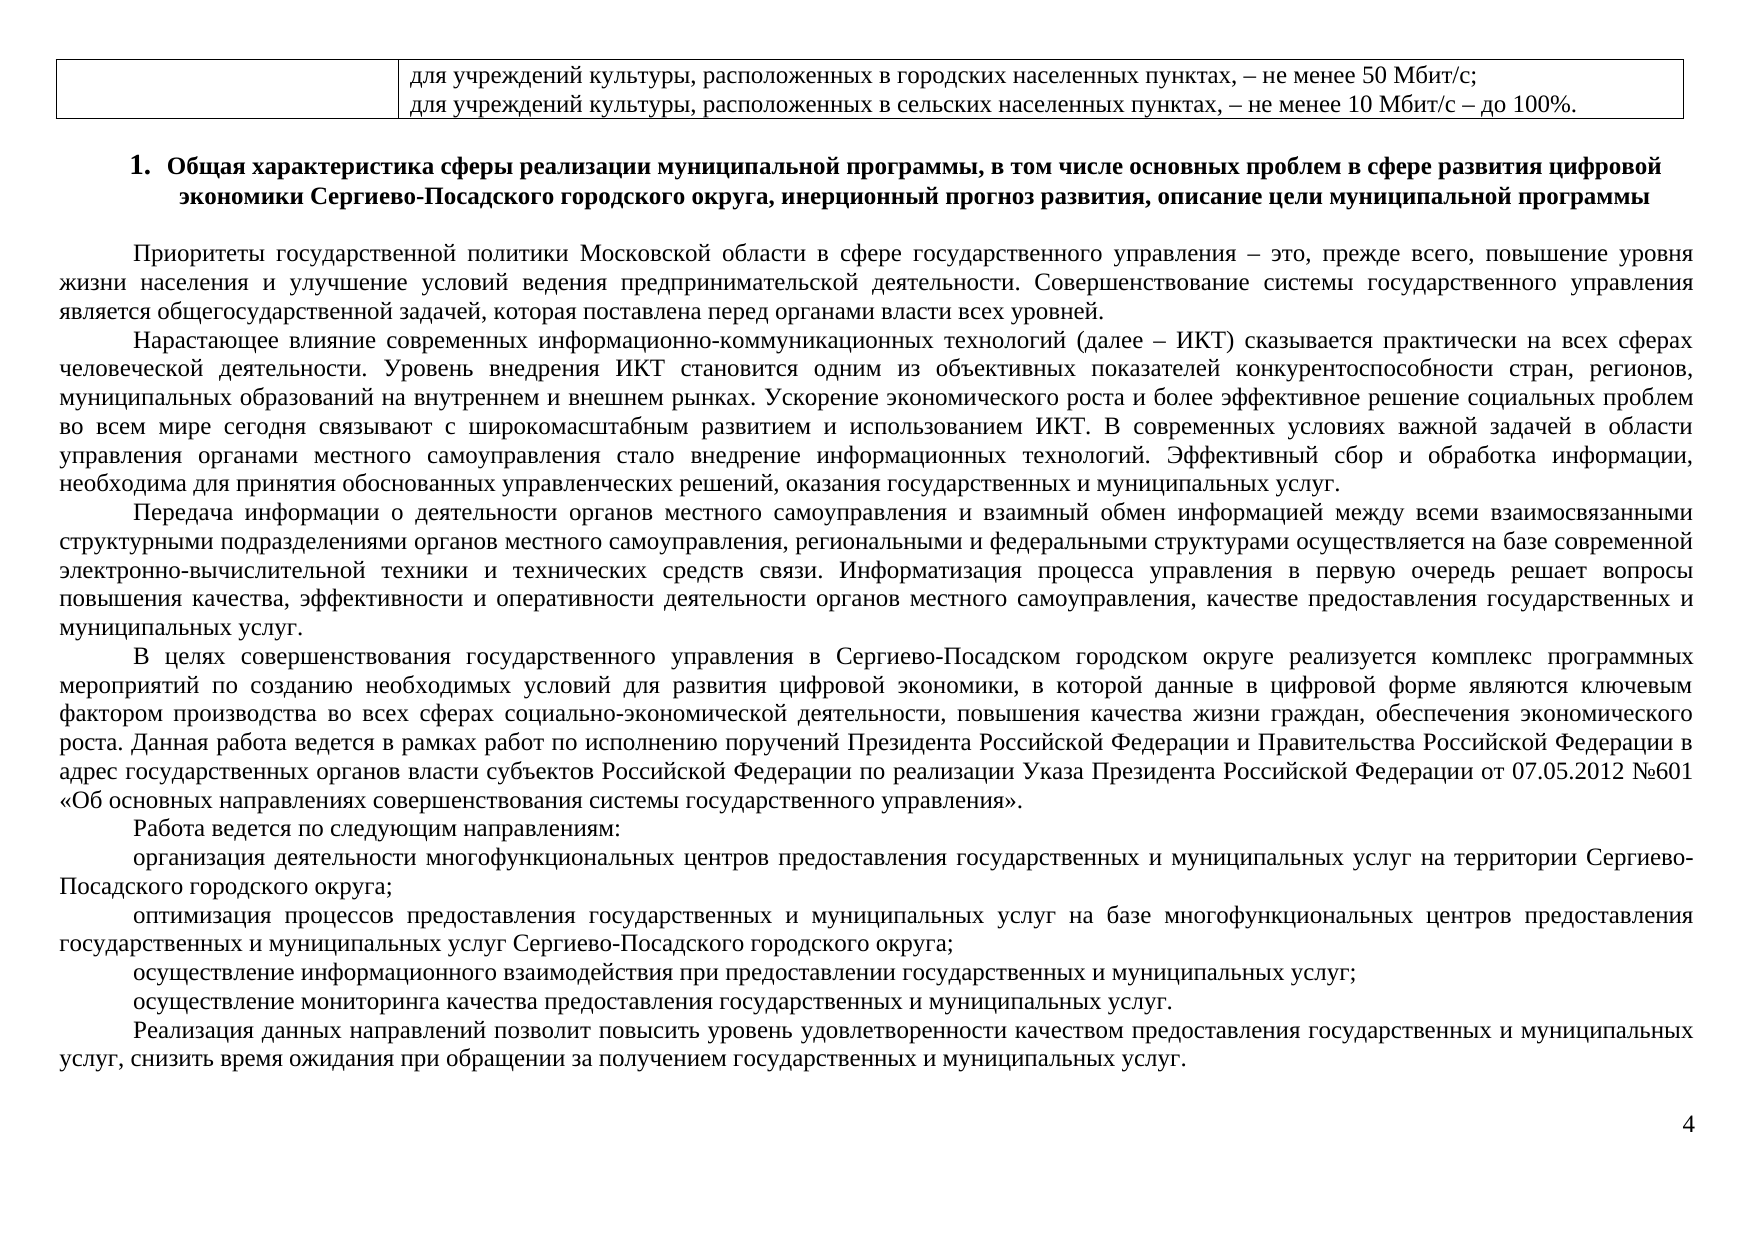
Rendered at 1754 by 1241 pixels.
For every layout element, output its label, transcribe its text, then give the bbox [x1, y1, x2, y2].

text осуществление информационного взаимодействия при предоставлении государственных и муниципальных услуг; [59, 957, 1695, 986]
text Приоритеты государственной политики Московской области в сфере государственного управления – это, прежде всего, повышение уровня жизни населения и улучшение условий ведения предпринимательской деятельности. Совершенствование системы государственного управления является общегосударственной задачей, которая поставлена перед органами власти всех уровней. [59, 238, 1695, 325]
text В целях совершенствования государственного управления в Сергиево-Посадском городском округе реализуется комплекс программных мероприятий по созданию необходимых условий для развития цифровой экономики, в которой данные в цифровой форме являются ключевым фактором производства во всех сферах социально-экономической деятельности, повышения качества жизни граждан, обеспечения экономического роста. Данная работа ведется в рамках работ по исполнению поручений Президента Российской Федерации и Правительства Российской Федерации в адрес государственных органов власти субъектов Российской Федерации по реализации Указа Президента Российской Федерации от 07.05.2012 №601 «Об основных направлениях совершенствования системы государственного управления». [59, 641, 1695, 813]
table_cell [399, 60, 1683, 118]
text осуществление мониторинга качества предоставления государственных и муниципальных услуг. [59, 986, 1695, 1015]
text Нарастающее влияние современных информационно-коммуникационных технологий (далее – ИКТ) сказывается практически на всех сферах человеческой деятельности. Уровень внедрения ИКТ становится одним из объективных показателей конкурентоспособности стран, регионов, муниципальных образований на внутреннем и внешнем рынках. Ускорение экономического роста и более эффективное решение социальных проблем во всем мире сегодня связывают с широкомасштабным развитием и использованием ИКТ. В современных условиях важной задачей в области управления органами местного самоуправления стало внедрение информационных технологий. Эффективный сбор и обработка информации, необходима для принятия обоснованных управленческих решений, оказания государственных и муниципальных услуг. [59, 325, 1695, 497]
list Общая характеристика сферы реализации муниципальной программы, в том числе основных проблем в сфере развития цифровой экономики Сергиево-Посадского городского округа, инерционный прогноз развития, описание цели муниципальной программы [97, 147, 1695, 210]
text Передача информации о деятельности органов местного самоуправления и взаимный обмен информацией между всеми взаимосвязанными структурными подразделениями органов местного самоуправления, региональными и федеральными структурами осуществляется на базе современной электронно-вычислительной техники и технических средств связи. Информатизация процесса управления в первую очередь решает вопросы повышения качества, эффективности и оперативности деятельности органов местного самоуправления, качестве предоставления государственных и муниципальных услуг. [59, 497, 1695, 641]
text организация деятельности многофункциональных центров предоставления государственных и муниципальных услуг на территории Сергиево-Посадского городского округа; [59, 842, 1695, 900]
text Работа ведется по следующим направлениям: [59, 813, 1695, 842]
text Реализация данных направлений позволит повысить уровень удовлетворенности качеством предоставления государственных и муниципальных услуг, снизить время ожидания при обращении за получением государственных и муниципальных услуг. [59, 1015, 1695, 1072]
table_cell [57, 60, 398, 118]
text оптимизация процессов предоставления государственных и муниципальных услуг на базе многофункциональных центров предоставления государственных и муниципальных услуг Сергиево-Посадского городского округа; [59, 900, 1695, 957]
